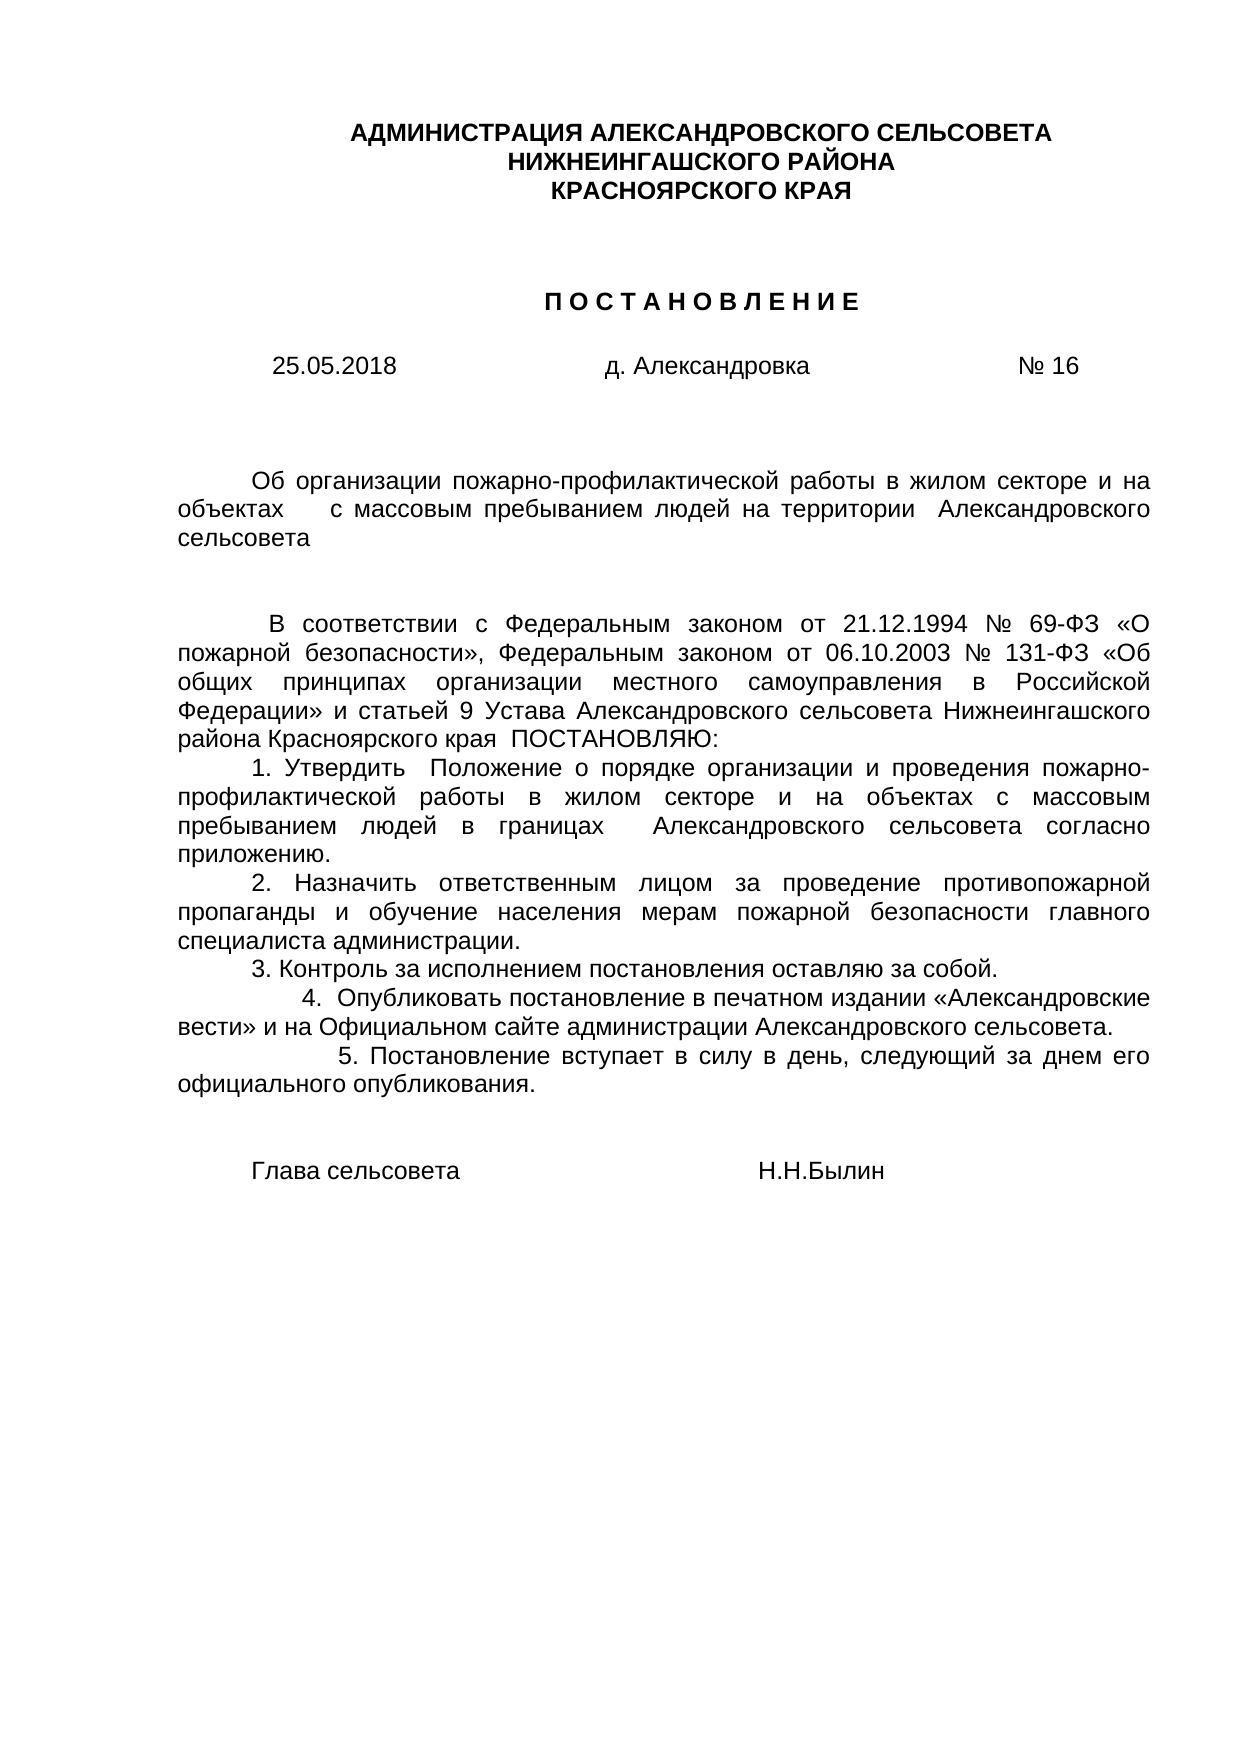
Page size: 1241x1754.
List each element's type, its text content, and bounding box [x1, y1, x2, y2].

text 5. Постановление вступает в силу в день, следующий за днем его официального опубликования. [177, 1041, 1152, 1098]
text В соответствии с Федеральным законом от 21.12.1994 № 69-ФЗ «О пожарной безопасности», Федеральным законом от 06.10.2003 № 131-ФЗ «Об общих принципах организации местного самоуправления в Российской Федерации» и статьей 9 Устава Александровского сельсовета Нижнеингашского района Красноярского края ПОСТАНОВЛЯЮ: [177, 609, 1152, 753]
text 3. Контроль за исполнением постановления оставляю за собой. [177, 954, 1152, 983]
text 25.05.2018 д. Александровка № 16 [177, 351, 1152, 379]
text 4. Опубликовать постановление в печатном издании «Александровские вести» и на Официальном сайте администрации Александровского сельсовета. [177, 983, 1152, 1041]
text 1. Утвердить Положение о порядке организации и проведения пожарно-профилактической работы в жилом секторе и на объектах с массовым пребыванием людей в границах Александровского сельсовета согласно приложению. [177, 753, 1152, 868]
title Об организации пожарно-профилактической работы в жилом секторе и на объектах с массовым пребыванием людей на территории Александровского сельсовета [177, 466, 1152, 552]
text 2. Назначить ответственным лицом за проведение противопожарной пропаганды и обучение населения мерам пожарной безопасности главного специалиста администрации. [177, 868, 1152, 954]
text НИЖНЕИНГАШСКОГО РАЙОНА [177, 147, 1152, 176]
subtitle П О С Т А Н О В Л Е Н И Е [177, 287, 1152, 316]
text АДМИНИСТРАЦИЯ АЛЕКСАНДРОВСКОГО СЕЛЬСОВЕТА [177, 118, 1152, 147]
text Глава сельсовета Н.Н.Былин [177, 1156, 1152, 1184]
text КРАСНОЯРСКОГО КРАЯ [177, 176, 1152, 204]
